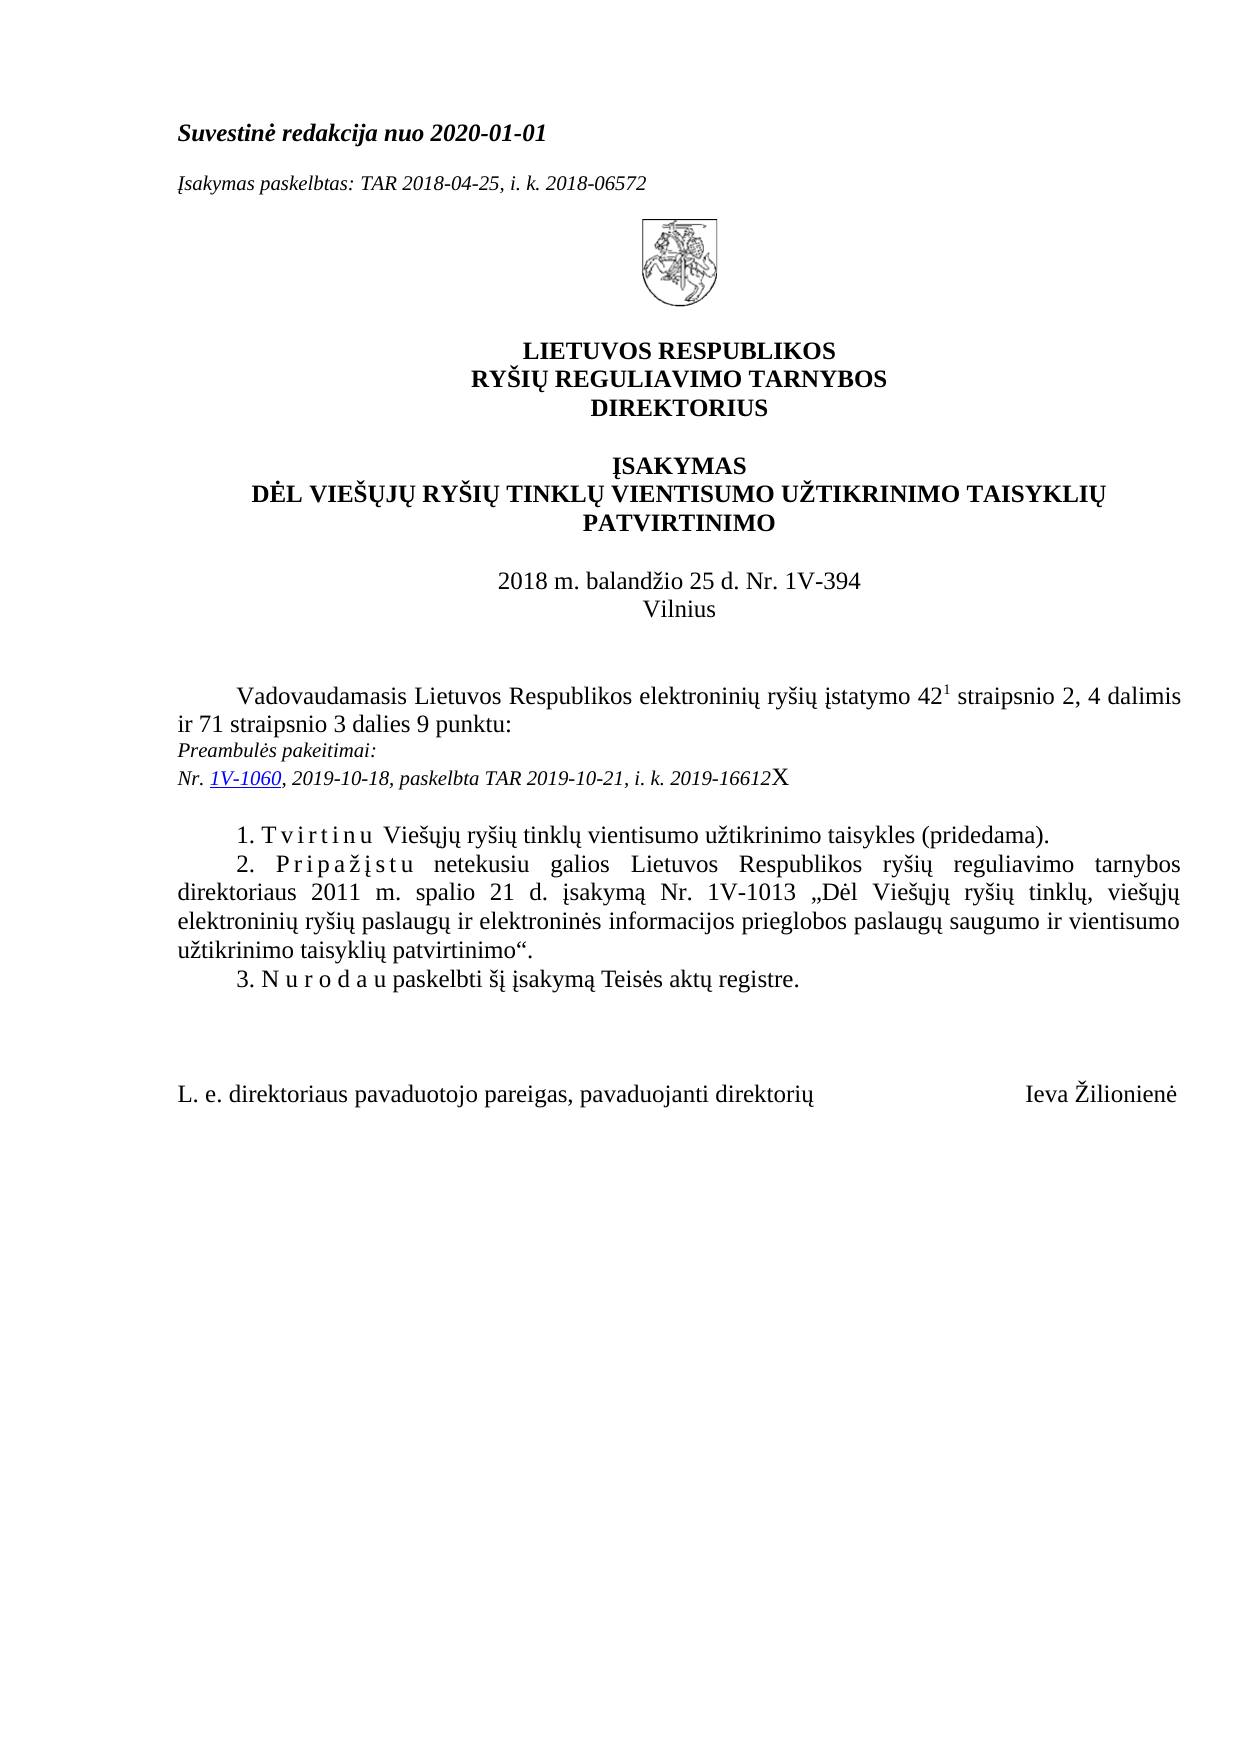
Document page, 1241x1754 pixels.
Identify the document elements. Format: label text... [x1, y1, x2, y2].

text Suvestinė redakcija nuo 2020-01-01 [177, 118, 1181, 147]
text Vadovaudamasis Lietuvos Respublikos elektroninių ryšių įstatymo 421 straipsnio 2, 4 dalimis ir 71 straipsnio 3 dalies 9 punktu: [177, 681, 1181, 738]
text 3. N u r o d a u paskelbti šį įsakymą Teisės aktų registre. [177, 964, 1181, 992]
text 1. Tvirtinu Viešųjų ryšių tinklų vientisumo užtikrinimo taisykles (pridedama). [177, 820, 1181, 849]
text DIREKTORIUS [177, 393, 1181, 422]
picture [641, 219, 718, 307]
text Vilnius [177, 594, 1181, 623]
text DĖL Viešųjų ryšių tinklų vientisumo užtikrinimo taisyklių PATVIRTINIMO [177, 479, 1181, 537]
text L. e. direktoriaus pavaduotojo pareigas, pavaduojanti direktorių Ieva Žilionienė [177, 1079, 1181, 1107]
text 2. Pripažįstu netekusiu galios Lietuvos Respublikos ryšių reguliavimo tarnybos direktoriaus 2011 m. spalio 21 d. įsakymą Nr. 1V-1013 „Dėl Viešųjų ryšių tinklų, viešųjų elektroninių ryšių paslaugų ir elektroninės informacijos prieglobos paslaugų saugumo ir vientisumo užtikrinimo taisyklių patvirtinimo“. [177, 849, 1181, 964]
text RYŠIŲ REGULIAVIMO TARNYBOS [177, 364, 1181, 393]
text 2018 m. balandžio 25 d. Nr. 1V-394 [177, 566, 1181, 594]
text Įsakymas paskelbtas: TAR 2018-04-25, i. k. 2018-06572 [177, 171, 1181, 195]
text ĮSAKYMAS [177, 451, 1181, 479]
text LIETUVOS RESPUBLIKOS [177, 336, 1181, 364]
